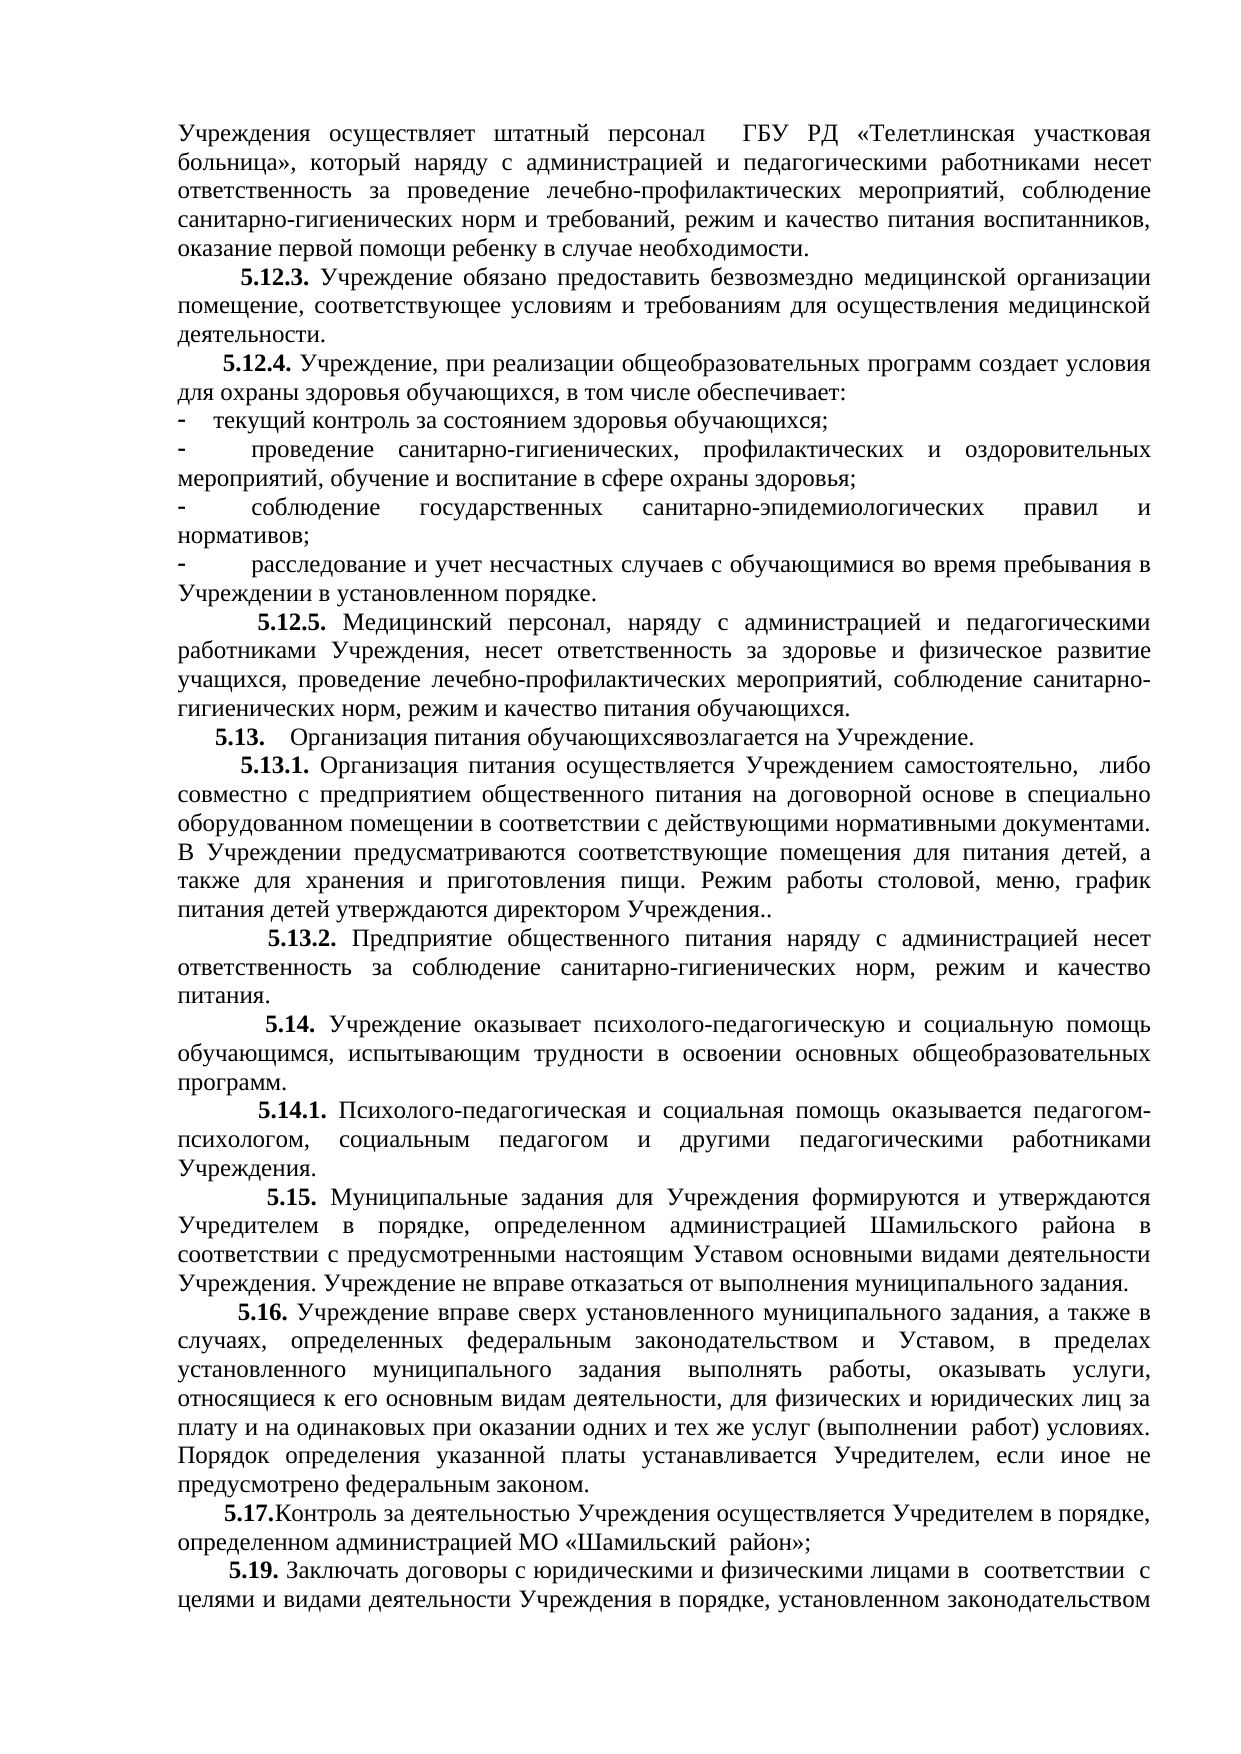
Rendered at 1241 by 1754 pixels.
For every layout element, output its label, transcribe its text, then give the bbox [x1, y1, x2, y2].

text 5.13.2. Предприятие общественного питания наряду с администрацией несет ответственность за соблюдение санитарно-гигиенических норм, режим и качество питания. [177, 923, 1152, 1009]
text 5.14.1. Психолого-педагогическая и социальная помощь оказывается педагогом-психологом, социальным педагогом и другими педагогическими работниками Учреждения. [177, 1096, 1152, 1182]
text 5.12.5. Медицинский персонал, наряду с администрацией и педагогическими работниками Учреждения, несет ответственность за здоровье и физическое развитие учащихся, проведение лечебно-профилактических мероприятий, соблюдение санитарно-гигиенических норм, режим и качество питания обучающихся. [177, 607, 1152, 722]
text 5.15. Муниципальные задания для Учреждения формируются и утверждаются Учредителем в порядке, определенном администрацией Шамильского района в соответствии с предусмотренными настоящим Уставом основными видами деятельности Учреждения. Учреждение не вправе отказаться от выполнения муниципального задания. [177, 1182, 1152, 1297]
text  соблюдение государственных санитарно-эпидемиологических правил и нормативов; [177, 492, 1152, 549]
text 5.16. Учреждение вправе сверх установленного муниципального задания, а также в случаях, определенных федеральным законодательством и Уставом, в пределах установленного муниципального задания выполнять работы, оказывать услуги, относящиеся к его основным видам деятельности, для физических и юридических лиц за плату и на одинаковых при оказании одних и тех же услуг (выполнении работ) условиях. Порядок определения указанной платы устанавливается Учредителем, если иное не предусмотрено федеральным законом. [177, 1297, 1152, 1498]
text 5.13.1. Организация питания осуществляется Учреждением самостоятельно, либо совместно с предприятием общественного питания на договорной основе в специально оборудованном помещении в соответствии с действующими нормативными документами. В Учреждении предусматриваются соответствующие помещения для питания детей, а также для хранения и приготовления пищи. Режим работы столовой, меню, график питания детей утверждаются директором Учреждения.. [177, 751, 1152, 923]
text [177, 118, 1152, 262]
text 5.12.3. Учреждение обязано предоставить безвозмездно медицинской организации помещение, соответствующее условиям и требованиям для осуществления медицинской деятельности. [177, 262, 1152, 348]
text 5.17.Контроль за деятельностью Учреждения осуществляется Учредителем в порядке, определенном администрацией МО «Шамильский район»; [177, 1498, 1152, 1556]
text  текущий контроль за состоянием здоровья обучающихся; [177, 406, 1152, 434]
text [177, 1556, 1152, 1613]
text 5.13. Организация питания обучающихсявозлагается на Учреждение. [177, 722, 1152, 751]
text  расследование и учет несчастных случаев с обучающимися во время пребывания в Учреждении в установленном порядке. [177, 549, 1152, 607]
text  проведение санитарно-гигиенических, профилактических и оздоровительных мероприятий, обучение и воспитание в сфере охраны здоровья; [177, 434, 1152, 492]
text 5.12.4. Учреждение, при реализации общеобразовательных программ создает условия для охраны здоровья обучающихся, в том числе обеспечивает: [177, 348, 1152, 406]
text 5.14. Учреждение оказывает психолого-педагогическую и социальную помощь обучающимся, испытывающим трудности в освоении основных общеобразовательных программ. [177, 1009, 1152, 1096]
